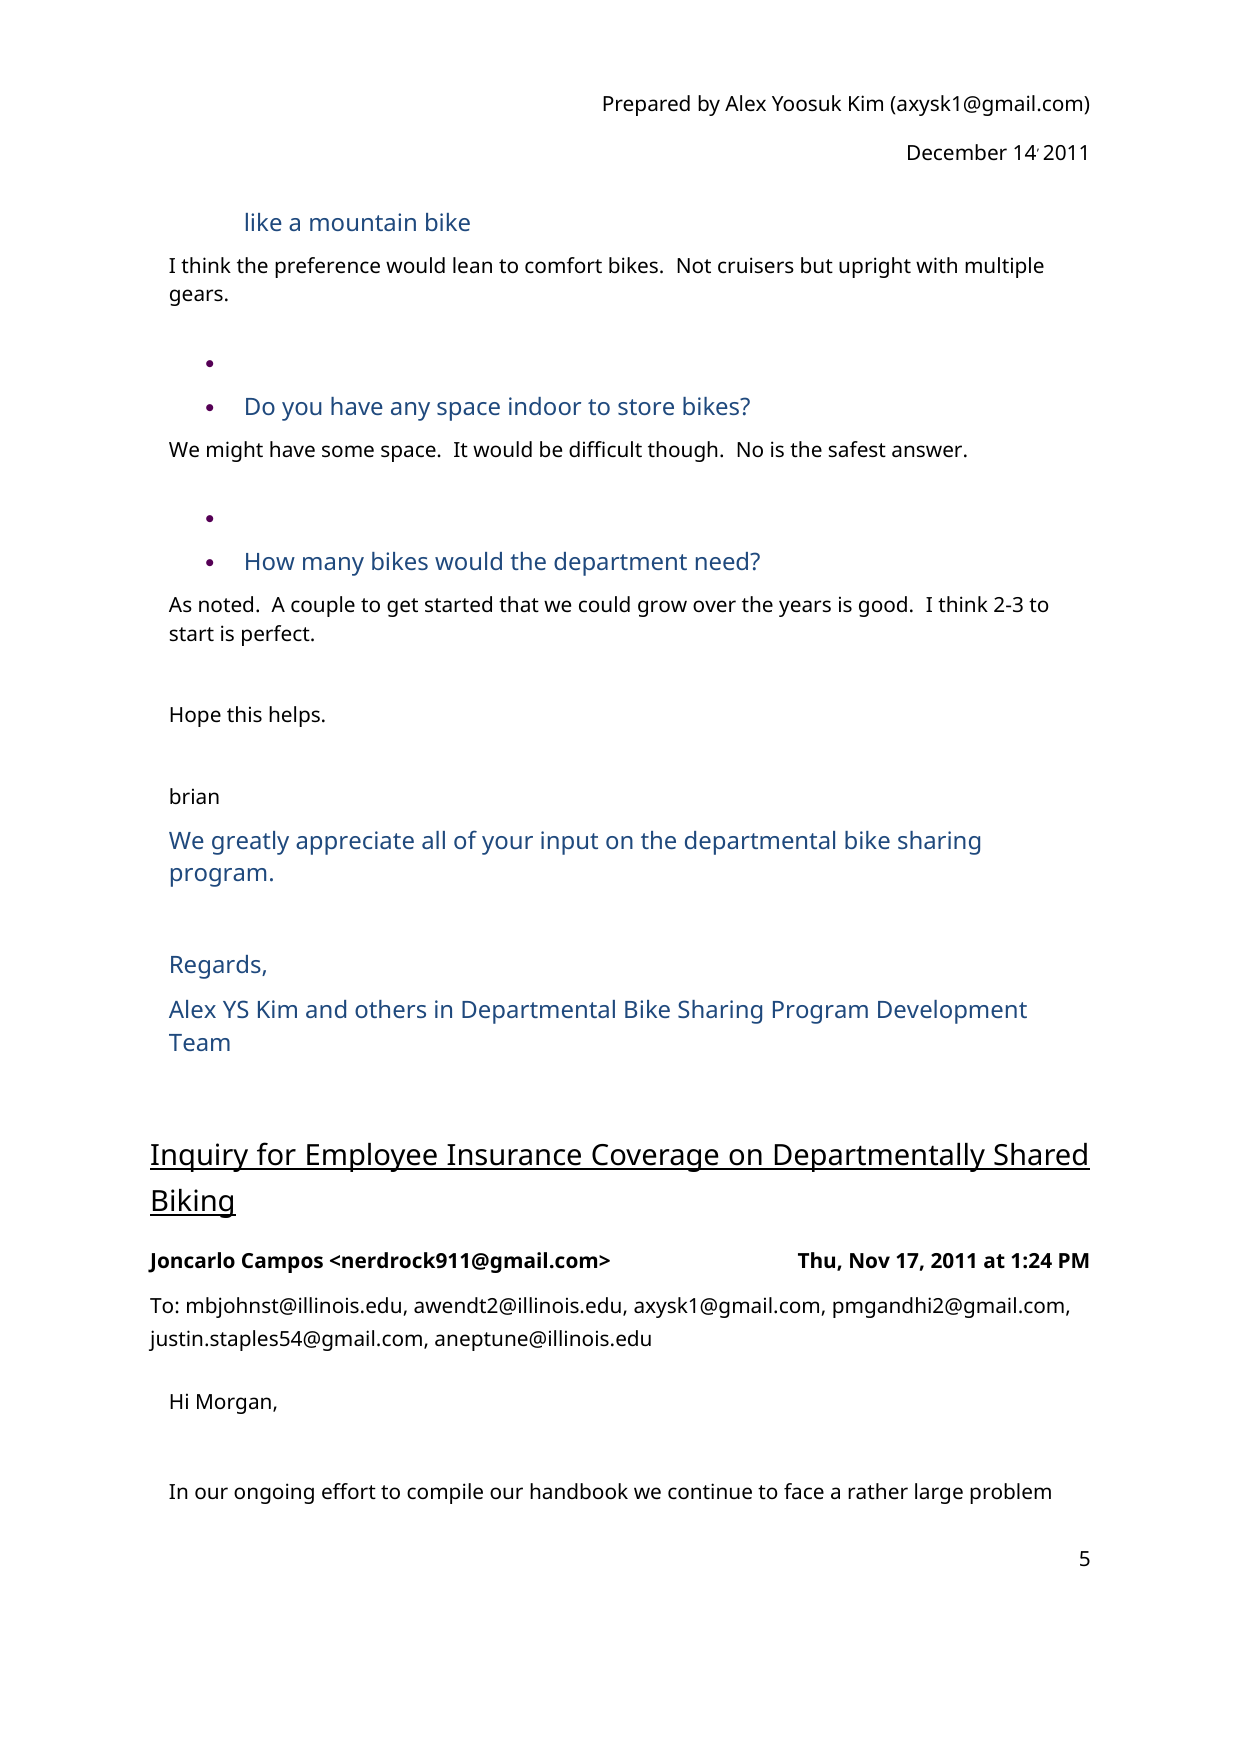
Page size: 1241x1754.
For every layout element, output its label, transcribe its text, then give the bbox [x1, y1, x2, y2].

table_cell [150, 187, 1090, 1089]
table_cell [150, 1368, 1090, 1524]
table_header Joncarlo Campos <nerdrock911@gmail.com> [150, 1247, 776, 1291]
table_header Thu, Nov 17, 2011 at 1:24 PM [776, 1247, 1090, 1291]
subtitle Inquiry for Employee Insurance Coverage on Departmentally Shared Biking [150, 1170, 1090, 1220]
table_cell To: mbjohnst@illinois.edu, awendt2@illinois.edu, axysk1@gmail.com, pmgandhi2@gmail.com, justin.staples54@gmail.com, aneptune@illinois.edu [150, 1291, 1090, 1368]
subtitle Inquiry for Employee Insurance Coverage on Departmentally Shared Biking [150, 1134, 1090, 1168]
